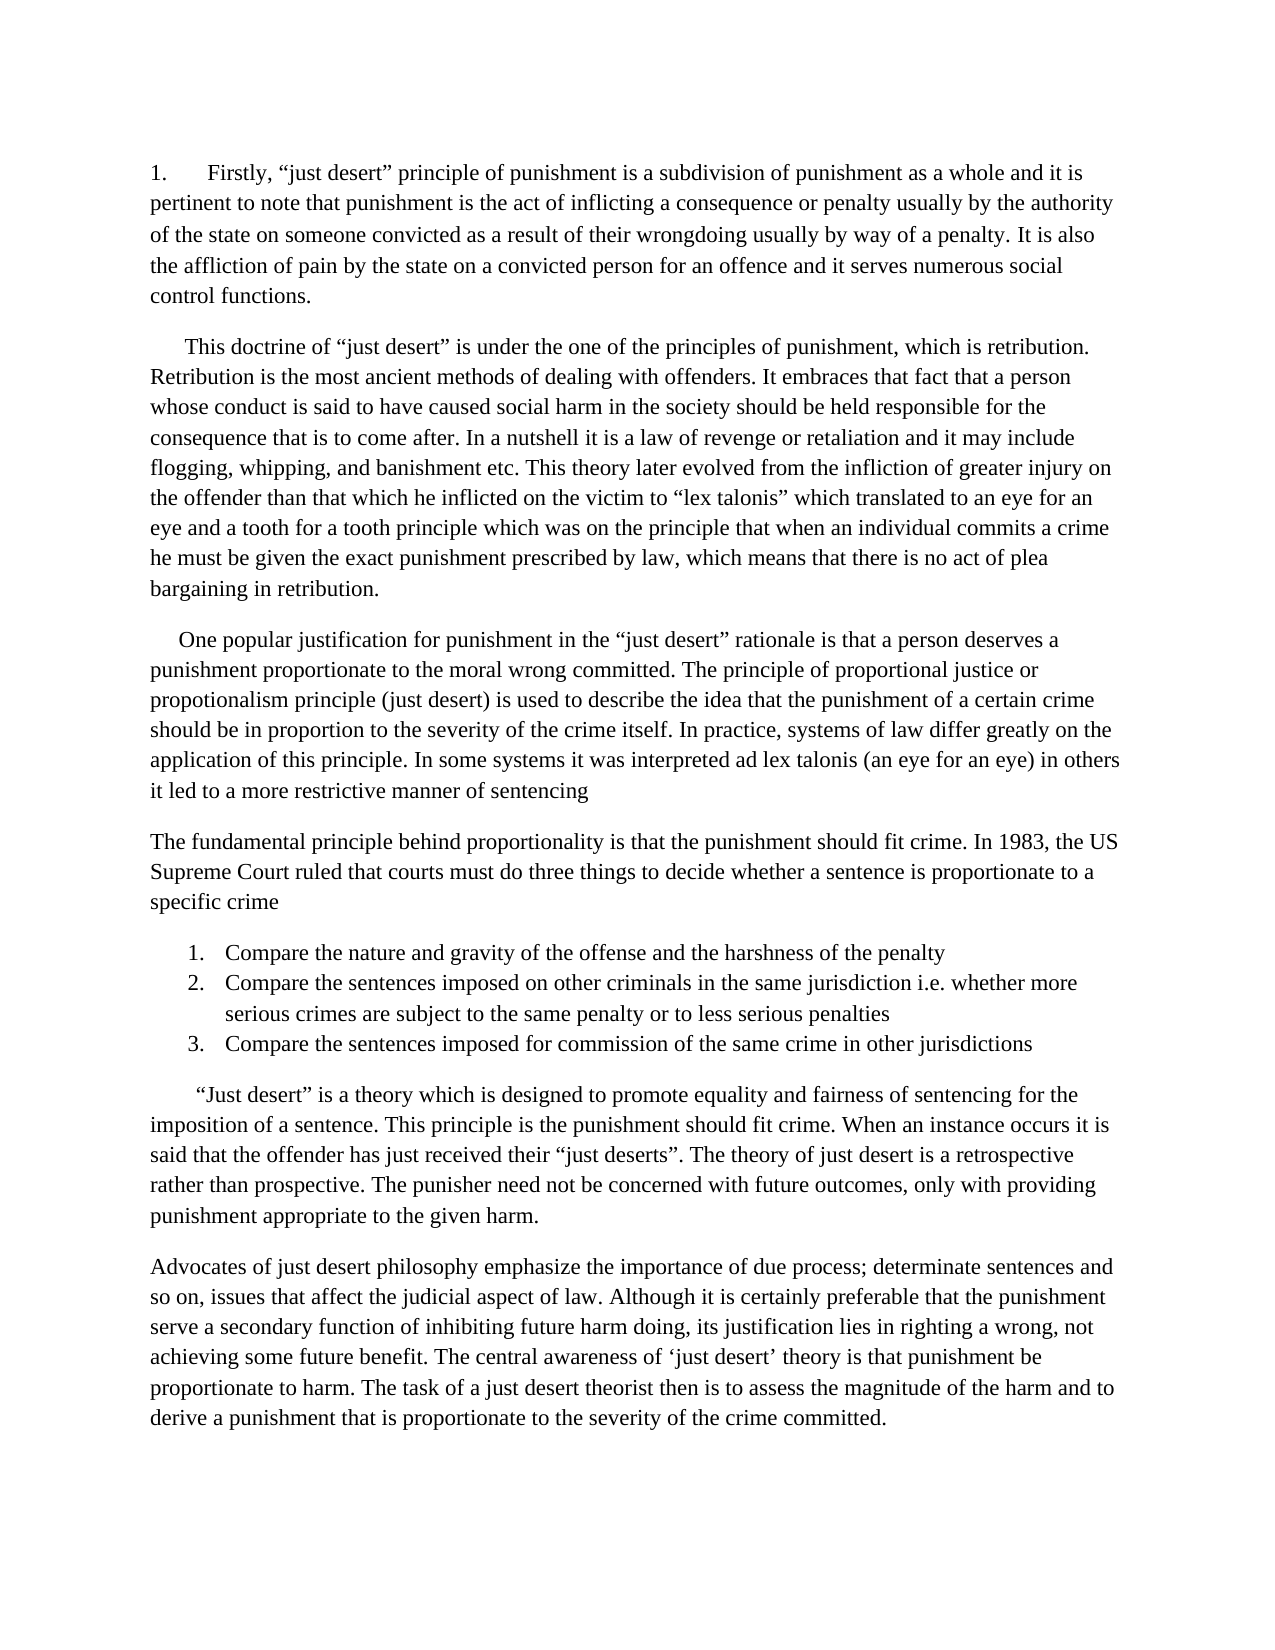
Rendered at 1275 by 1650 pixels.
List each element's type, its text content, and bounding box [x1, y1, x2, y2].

list Compare the sentences imposed for commission of the same crime in other jurisdictions [187, 1030, 1125, 1056]
text This doctrine of “just desert” is under the one of the principles of punishment, which is retribution. Retribution is the most ancient methods of dealing with offenders. It embraces that fact that a person whose conduct is said to have caused social harm in the society should be held responsible for the consequence that is to come after. In a nutshell it is a law of revenge or retaliation and it may include flogging, whipping, and banishment etc. This theory later evolved from the infliction of greater injury on the offender than that which he inflicted on the victim to “lex talonis” which translated to an eye for an eye and a tooth for a tooth principle which was on the principle that when an individual commits a crime he must be given the exact punishment prescribed by law, which means that there is no act of plea bargaining in retribution. [150, 333, 1125, 601]
text 1. Firstly, “just desert” principle of punishment is a subdivision of punishment as a whole and it is pertinent to note that punishment is the act of inflicting a consequence or penalty usually by the authority of the state on someone convicted as a result of their wrongdoing usually by way of a penalty. It is also the affliction of pain by the state on a convicted person for an offence and it serves numerous social control functions. [150, 159, 1125, 308]
list Compare the nature and gravity of the offense and the harshness of the penalty [187, 939, 1125, 966]
text “Just desert” is a theory which is designed to promote equality and fairness of sentencing for the imposition of a sentence. This principle is the punishment should fit crime. When an instance occurs it is said that the offender has just received their “just deserts”. The theory of just desert is a retrospective rather than prospective. The punisher need not be concerned with future outcomes, only with providing punishment appropriate to the given harm. [150, 1081, 1125, 1228]
text The fundamental principle behind proportionality is that the punishment should fit crime. In 1983, the US Supreme Court ruled that courts must do three things to decide whether a sentence is proportionate to a specific crime [150, 828, 1125, 914]
list Compare the sentences imposed on other criminals in the same jurisdiction i.e. whether more serious crimes are subject to the same penalty or to less serious penalties [187, 969, 1125, 1026]
text Advocates of just desert philosophy emphasize the importance of due process; determinate sentences and so on, issues that affect the judicial aspect of law. Although it is certainly preferable that the punishment serve a secondary function of inhibiting future harm doing, its justification lies in righting a wrong, not achieving some future benefit. The central awareness of ‘just desert’ theory is that punishment be proportionate to harm. The task of a just desert theorist then is to assess the magnitude of the harm and to derive a punishment that is proportionate to the severity of the crime committed. [150, 1253, 1125, 1430]
text One popular justification for punishment in the “just desert” rationale is that a person deserves a punishment proportionate to the moral wrong committed. The principle of proportional justice or propotionalism principle (just desert) is used to describe the idea that the punishment of a certain crime should be in proportion to the severity of the crime itself. In practice, systems of law differ greatly on the application of this principle. In some systems it was interpreted ad lex talonis (an eye for an eye) in others it led to a more restrictive manner of sentencing [150, 626, 1125, 803]
